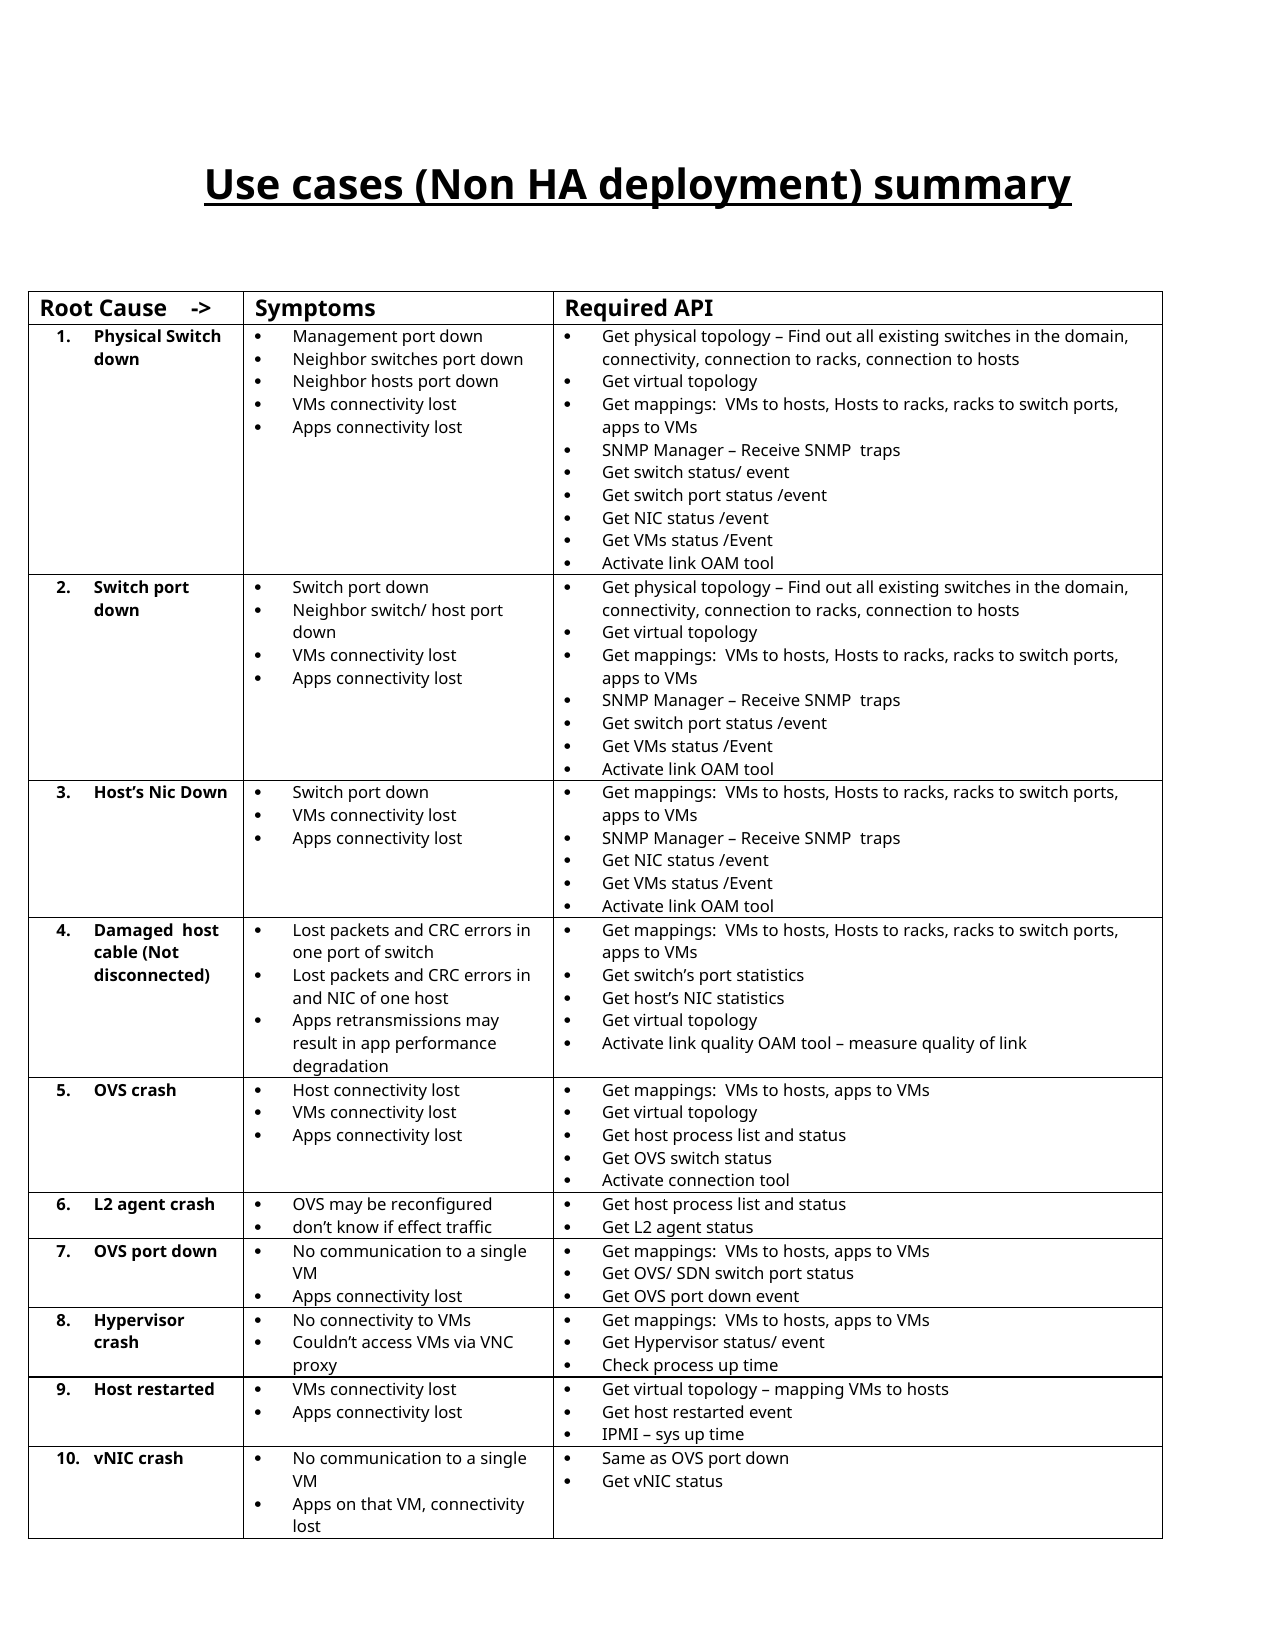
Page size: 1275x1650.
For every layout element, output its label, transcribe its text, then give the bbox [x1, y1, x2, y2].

table_cell Get virtual topology – mapping VMs to hosts Get host restarted event IPMI – sys up time [554, 1378, 1162, 1446]
table_cell Get mappings: VMs to hosts, apps to VMs Get virtual topology Get host process list and status Get OVS switch status Activate connection tool [554, 1078, 1162, 1192]
table_cell OVS crash [29, 1078, 243, 1192]
table_cell No communication to a single VM Apps connectivity lost [244, 1239, 553, 1307]
table_cell Switch port down Neighbor switch/ host port down VMs connectivity lost Apps connectivity lost [244, 575, 553, 780]
table_cell VMs connectivity lost Apps connectivity lost [244, 1378, 553, 1446]
table_cell No communication to a single VM Apps on that VM, connectivity lost [244, 1447, 553, 1537]
table_cell Get physical topology – Find out all existing switches in the domain, connectivity, connection to racks, connection to hosts Get virtual topology Get mappings: VMs to hosts, Hosts to racks, racks to switch ports, apps to VMs SNMP Manager – Receive SNMP traps Get switch status/ event Get switch port status /event Get NIC status /event Get VMs status /Event Activate link OAM tool [554, 325, 1162, 574]
table_cell Get mappings: VMs to hosts, Hosts to racks, racks to switch ports, apps to VMs SNMP Manager – Receive SNMP traps Get NIC status /event Get VMs status /Event Activate link OAM tool [554, 781, 1162, 917]
table_cell Get mappings: VMs to hosts, apps to VMs Get OVS/ SDN switch port status Get OVS port down event [554, 1239, 1162, 1307]
table_header Symptoms [244, 292, 553, 323]
table_cell OVS port down [29, 1239, 243, 1307]
table_cell Switch port down [29, 575, 243, 780]
table_header Root Cause -> [29, 292, 243, 323]
table_cell Get host process list and status Get L2 agent status [554, 1193, 1162, 1238]
table_cell Host restarted [29, 1378, 243, 1446]
table_cell Management port down Neighbor switches port down Neighbor hosts port down VMs connectivity lost Apps connectivity lost [244, 325, 553, 574]
table_cell Physical Switch down [29, 325, 243, 574]
table_cell OVS may be reconfigured don’t know if effect traffic [244, 1193, 553, 1238]
table_cell Host connectivity lost VMs connectivity lost Apps connectivity lost [244, 1078, 553, 1192]
table_cell Lost packets and CRC errors in one port of switch Lost packets and CRC errors in and NIC of one host Apps retransmissions may result in app performance degradation [244, 918, 553, 1077]
table_cell Switch port down VMs connectivity lost Apps connectivity lost [244, 781, 553, 917]
table_cell L2 agent crash [29, 1193, 243, 1238]
table_cell Same as OVS port down Get vNIC status [554, 1447, 1162, 1537]
table_header Required API [554, 292, 1162, 323]
text Use cases (Non HA deployment) summary [150, 155, 1125, 212]
table_cell vNIC crash [29, 1447, 243, 1537]
table_cell Get mappings: VMs to hosts, apps to VMs Get Hypervisor status/ event Check process up time [554, 1308, 1162, 1376]
table_cell Damaged host cable (Not disconnected) [29, 918, 243, 1077]
table_cell Get physical topology – Find out all existing switches in the domain, connectivity, connection to racks, connection to hosts Get virtual topology Get mappings: VMs to hosts, Hosts to racks, racks to switch ports, apps to VMs SNMP Manager – Receive SNMP traps Get switch port status /event Get VMs status /Event Activate link OAM tool [554, 575, 1162, 780]
table_cell Host’s Nic Down [29, 781, 243, 917]
table_cell No connectivity to VMs Couldn’t access VMs via VNC proxy [244, 1308, 553, 1376]
table_cell Get mappings: VMs to hosts, Hosts to racks, racks to switch ports, apps to VMs Get switch’s port statistics Get host’s NIC statistics Get virtual topology Activate link quality OAM tool – measure quality of link [554, 918, 1162, 1077]
table_cell Hypervisor crash [29, 1308, 243, 1376]
